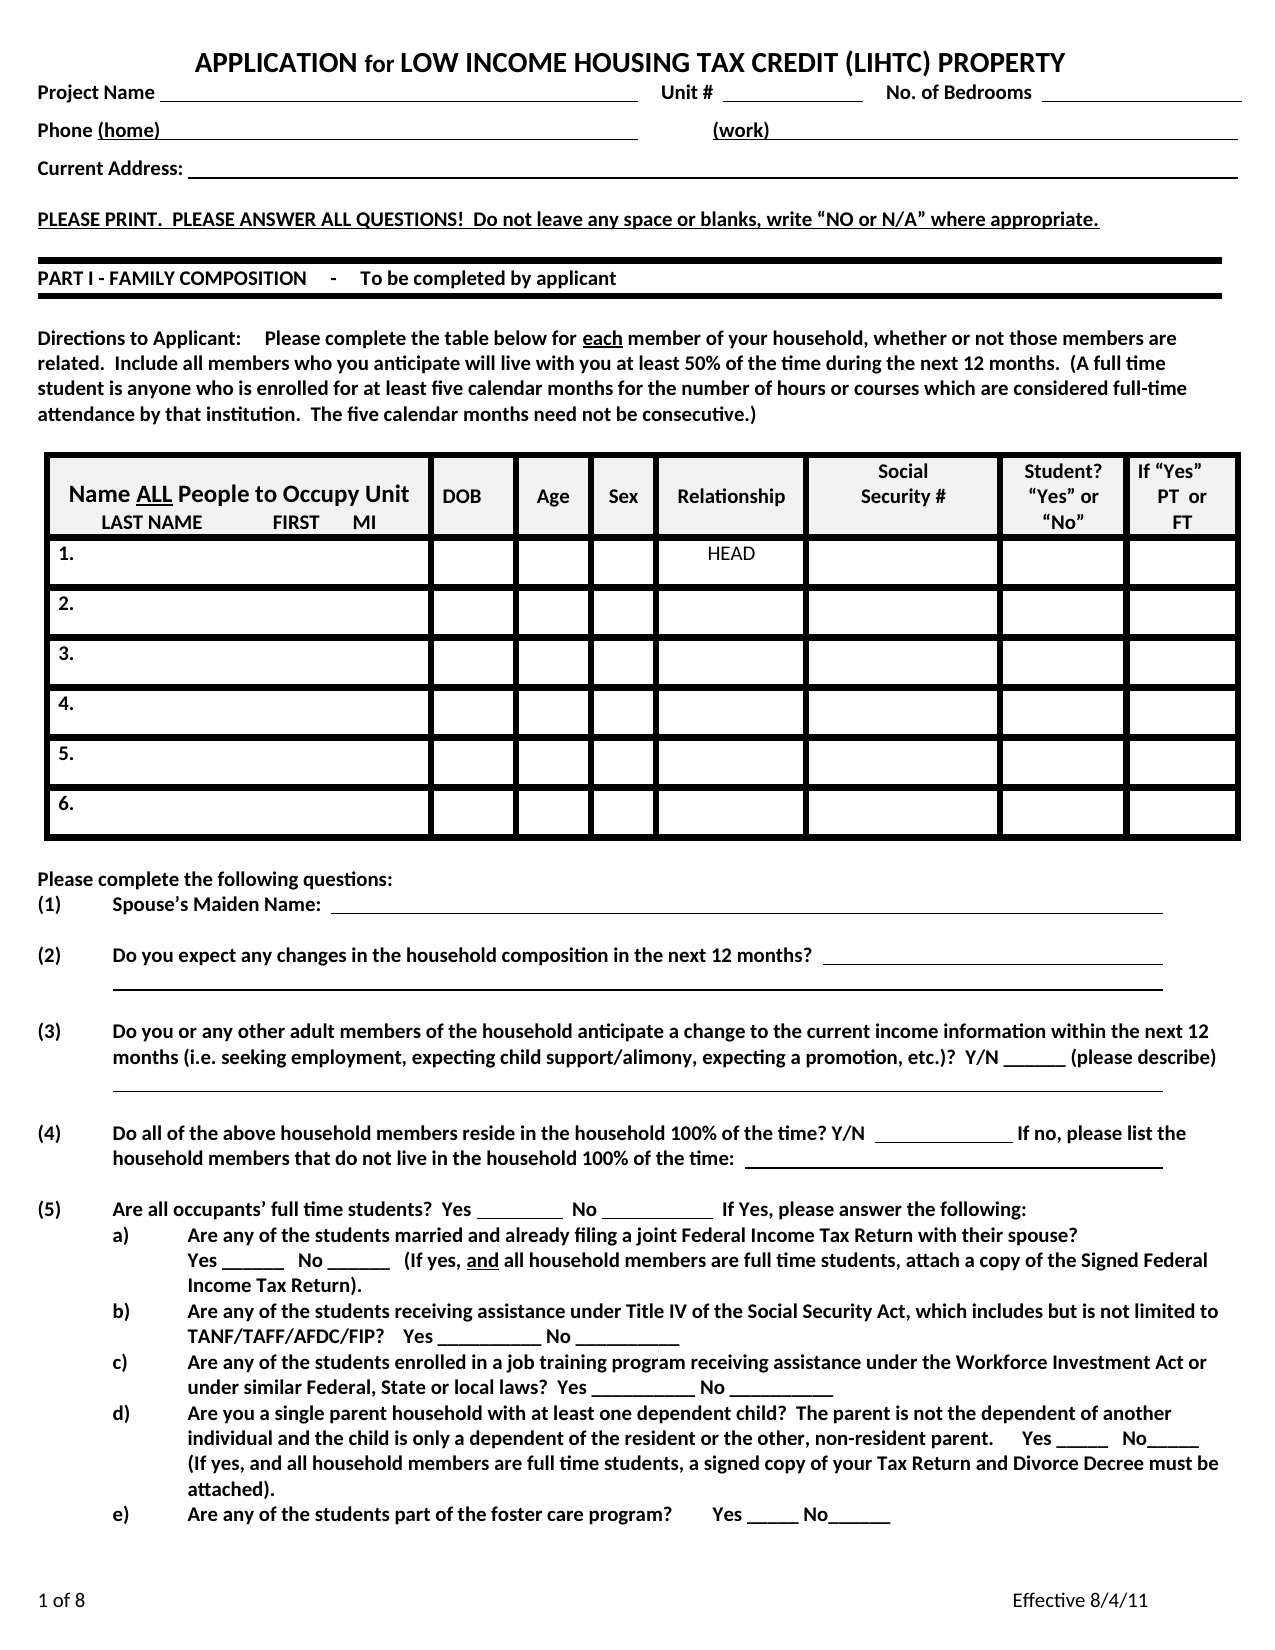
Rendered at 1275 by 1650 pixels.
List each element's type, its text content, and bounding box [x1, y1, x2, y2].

text Current Address: [37, 156, 1260, 181]
table_cell [519, 741, 588, 784]
table_cell 1. [50, 541, 428, 584]
table_cell 2. [50, 591, 428, 634]
table_cell [809, 691, 997, 734]
text Please complete the following questions: [37, 866, 1222, 891]
table_cell [594, 641, 653, 684]
table_cell [594, 591, 653, 634]
text e) Are any of the students part of the foster care program? Yes _____ No______ [37, 1501, 1222, 1527]
table_cell [594, 791, 653, 834]
table_cell [519, 591, 588, 634]
table_cell [434, 541, 513, 584]
table_cell [809, 641, 997, 684]
text (4) Do all of the above household members reside in the household 100% of the time? Y/N If no, please list the household members that do not live in the household 100% of the time: [37, 1120, 1222, 1171]
table_cell [1130, 691, 1235, 734]
table_cell [519, 641, 588, 684]
table_cell [434, 641, 513, 684]
table_cell [1130, 541, 1235, 584]
table_cell [809, 741, 997, 784]
text PLEASE PRINT. PLEASE ANSWER ALL QUESTIONS! Do not leave any space or blanks, write “NO or N/A” where appropriate. [37, 206, 1260, 232]
table_cell [1003, 691, 1123, 734]
table_header Sex [594, 458, 653, 534]
text Yes ______ No ______ (If yes, and all household members are full time students, attach a copy of the Signed Federal Income Tax Return). [187, 1247, 1222, 1298]
table_cell [1130, 591, 1235, 634]
text b) Are any of the students receiving assistance under Title IV of the Social Security Act, which includes but is not limited to TANF/TAFF/AFDC/FIP? Yes __________ No __________ [37, 1298, 1222, 1349]
table_cell [519, 541, 588, 584]
text d) Are you a single parent household with at least one dependent child? The parent is not the dependent of another individual and the child is only a dependent of the resident or the other, non-resident parent. Yes _____ No_____ [37, 1400, 1222, 1451]
table_header DOB [434, 458, 513, 534]
text (3) Do you or any other adult members of the household anticipate a change to the current income information within the next 12 months (i.e. seeking employment, expecting child support/alimony, expecting a promotion, etc.)? Y/N ______ (please describe) [37, 1018, 1222, 1095]
text (2) Do you expect any changes in the household composition in the next 12 months? [37, 942, 1222, 993]
table_cell [809, 541, 997, 584]
text Project Name Unit # No. of Bedrooms Phone (home) (work) [37, 79, 1260, 143]
table_cell [434, 591, 513, 634]
table_cell [1003, 591, 1123, 634]
table_header Relationship [659, 458, 803, 534]
table_header Social Security # [809, 458, 997, 534]
table_header If “Yes” PT or FT [1130, 458, 1235, 534]
table_cell 5. [50, 741, 428, 784]
text Directions to Applicant: Please complete the table below for each member of your household, whether or not those members are related. Include all members who you anticipate will live with you at least 50% of the time during the next 12 months. (A full time student is anyone who is enrolled for at least five calendar months for the number of hours or courses which are considered full-time attendance by that institution. The five calendar months need not be consecutive.) [37, 325, 1222, 426]
table_cell [809, 591, 997, 634]
subtitle APPLICATION for LOW INCOME HOUSING TAX CREDIT (LIHTC) PROPERTY [37, 44, 1222, 79]
table_cell [594, 741, 653, 784]
table_cell HEAD [659, 541, 803, 584]
table_cell [434, 791, 513, 834]
table_cell [594, 691, 653, 734]
table_cell [659, 791, 803, 834]
table_cell [659, 691, 803, 734]
table_cell [659, 641, 803, 684]
table_cell [1003, 791, 1123, 834]
table_header Student? “Yes” or “No” [1003, 458, 1123, 534]
text c) Are any of the students enrolled in a job training program receiving assistance under the Workforce Investment Act or under similar Federal, State or local laws? Yes __________ No __________ [37, 1349, 1222, 1400]
table_cell [1003, 541, 1123, 584]
text (If yes, and all household members are full time students, a signed copy of your Tax Return and Divorce Decree must be attached). [37, 1451, 1222, 1501]
text a) Are any of the students married and already filing a joint Federal Income Tax Return with their spouse? [37, 1222, 1222, 1247]
table_cell [519, 691, 588, 734]
text Part I - Family Composition - To be completed by applicant [37, 258, 1222, 299]
table_cell 3. [50, 641, 428, 684]
table_header Name ALL People to Occupy Unit LAST NAME FIRST MI [50, 458, 428, 534]
table_cell [659, 591, 803, 634]
table_cell [1130, 641, 1235, 684]
table_cell [809, 791, 997, 834]
table_cell [1003, 641, 1123, 684]
table_cell [659, 741, 803, 784]
table_cell 6. [50, 791, 428, 834]
table_cell [434, 741, 513, 784]
table_cell 4. [50, 691, 428, 734]
table_cell [434, 691, 513, 734]
table_cell [519, 791, 588, 834]
table_cell [1130, 791, 1235, 834]
table_cell [1130, 741, 1235, 784]
table_cell [594, 541, 653, 584]
table_cell [1003, 741, 1123, 784]
table_header Age [519, 458, 588, 534]
text (5) Are all occupants’ full time students? Yes No If Yes, please answer the following: [37, 1196, 1222, 1222]
text (1) Spouse’s Maiden Name: [37, 891, 1222, 917]
